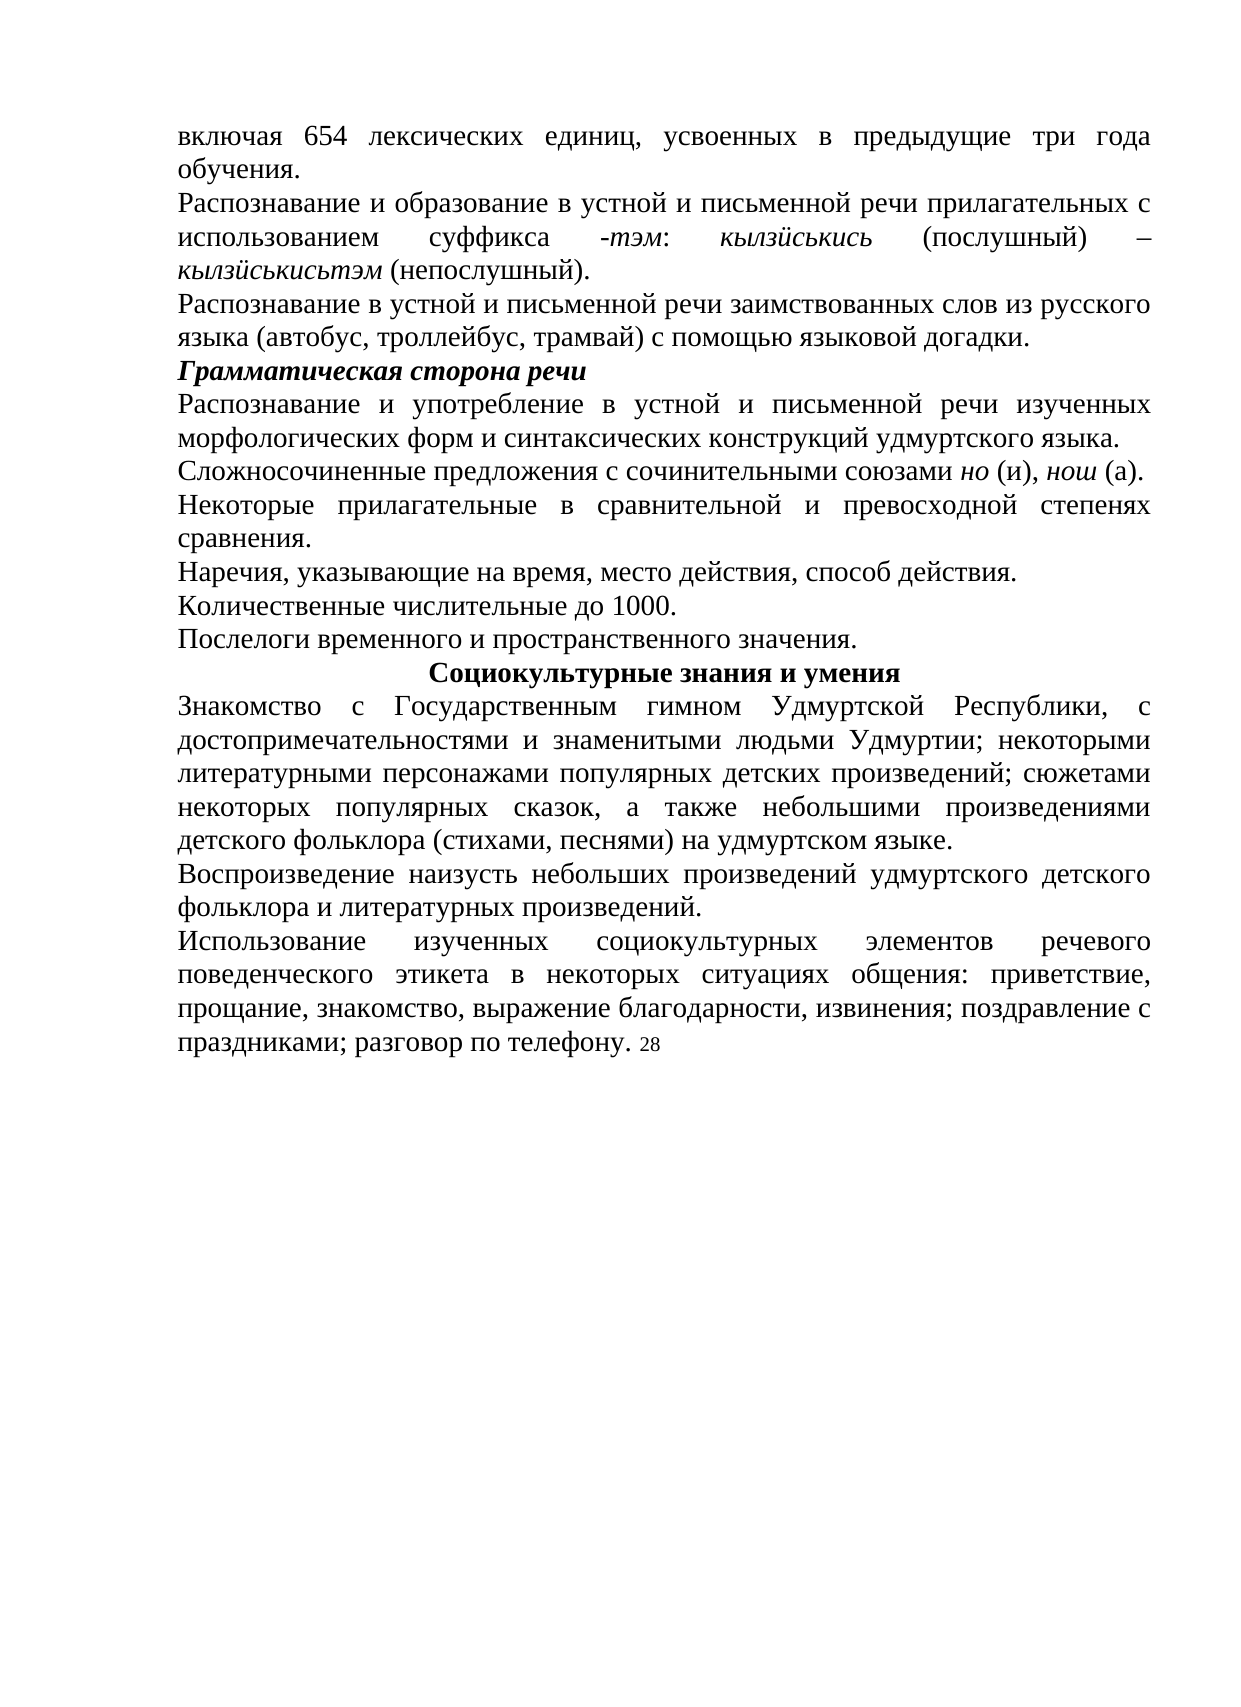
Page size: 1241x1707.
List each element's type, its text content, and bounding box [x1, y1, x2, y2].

text Использование изученных социокультурных элементов речевого поведенческого этикета в некоторых ситуациях общения: приветствие, прощание, знакомство, выражение благодарности, извинения; поздравление с праздниками; разговор по телефону. 28 [177, 923, 1152, 1057]
text Воспроизведение наизусть небольших произведений удмуртского детского фольклора и литературных произведений. [177, 856, 1152, 923]
text включая 654 лексических единиц, усвоенных в предыдущие три года обучения. [177, 118, 1152, 185]
text Распознавание в устной и письменной речи заимствованных слов из русского языка (автобус, троллейбус, трамвай) с помощью языковой догадки. [177, 286, 1152, 353]
text Послелоги временного и пространственного значения. [177, 621, 1152, 655]
text Грамматическая сторона речи [177, 353, 1152, 386]
text Наречия, указывающие на время, место действия, способ действия. [177, 554, 1152, 588]
text Распознавание и употребление в устной и письменной речи изученных морфологических форм и синтаксических конструкций удмуртского языка. [177, 386, 1152, 453]
text Некоторые прилагательные в сравнительной и превосходной степенях сравнения. [177, 487, 1152, 554]
text Сложносочиненные предложения с сочинительными союзами но (и), нош (а). [177, 453, 1152, 487]
text Знакомство с Государственным гимном Удмуртской Республики, с достопримечательностями и знаменитыми людьми Удмуртии; некоторыми литературными персонажами популярных детских произведений; сюжетами некоторых популярных сказок, а также небольшими произведениями детского фольклора (стихами, песнями) на удмуртском языке. [177, 688, 1152, 856]
text Социокультурные знания и умения [177, 655, 1152, 688]
text Распознавание и образование в устной и письменной речи прилагательных с использованием суффикса -тэм: кылзӥськись (послушный) – кылзӥськисьтэм (непослушный). [177, 185, 1152, 286]
text Количественные числительные до 1000. [177, 588, 1152, 621]
